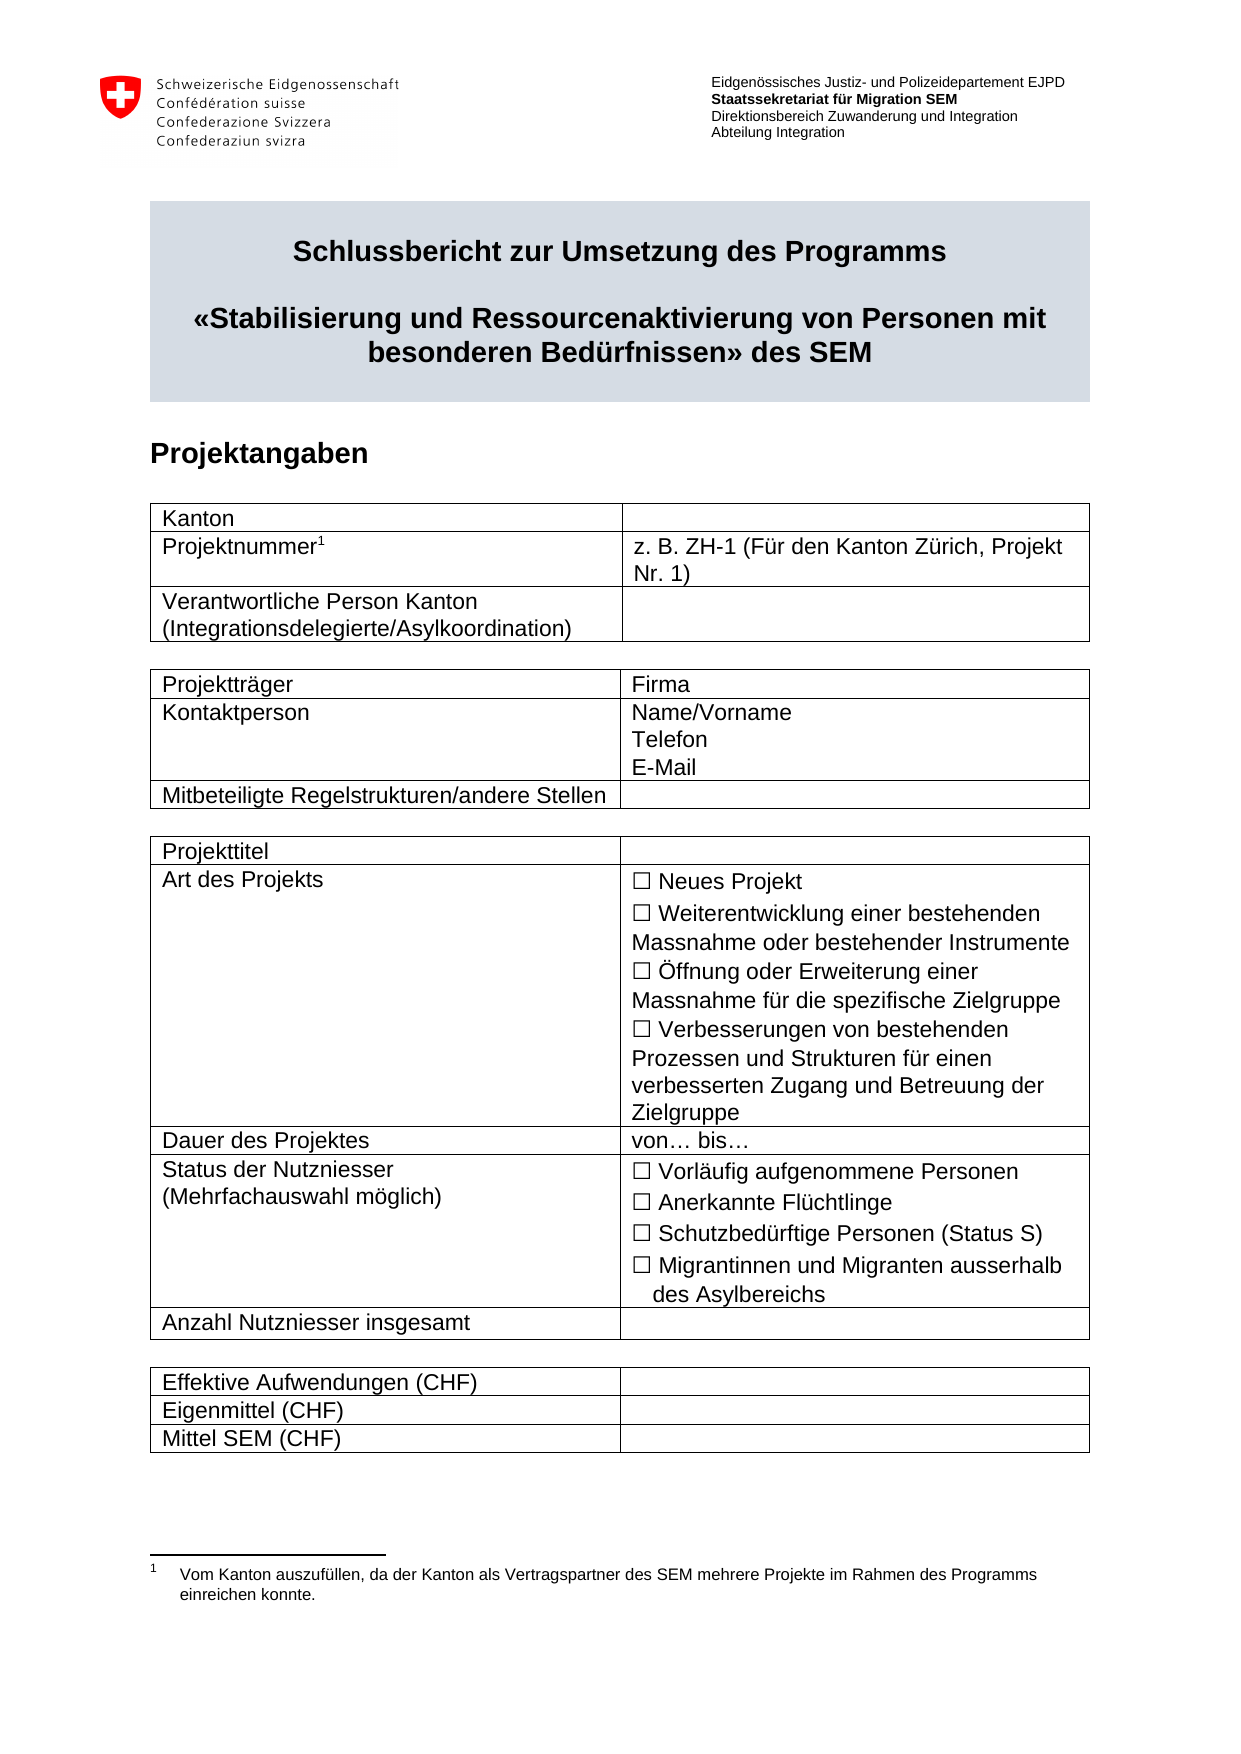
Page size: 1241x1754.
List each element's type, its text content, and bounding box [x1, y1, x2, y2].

table_cell Mitbeteiligte Regelstrukturen/andere Stellen [151, 781, 620, 808]
text Schlussbericht zur Umsetzung des Programms [150, 234, 1090, 268]
table_cell [623, 587, 1089, 641]
table_cell Status der Nutzniesser (Mehrfachauswahl möglich) [151, 1155, 620, 1307]
picture [100, 75, 399, 168]
table_cell [621, 1425, 1089, 1452]
table_cell z. B. ZH-1 (Für den Kanton Zürich, Projekt Nr. 1) [623, 532, 1089, 586]
table_header Projekttitel [151, 837, 620, 864]
table_cell [621, 781, 1089, 808]
table_cell Mittel SEM (CHF) [151, 1425, 620, 1452]
table_cell Kontaktperson [151, 699, 620, 780]
table_cell von… bis… [621, 1127, 1089, 1154]
table_cell Verantwortliche Person Kanton (Integrationsdelegierte/Asylkoordination) [151, 587, 622, 641]
table_header [623, 504, 1089, 531]
table_cell [621, 1396, 1089, 1423]
table_cell Vorläufig aufgenommene Personen Anerkannte Flüchtlinge Schutzbedürftige Personen (Status S) Migrantinnen und Migranten ausserhalb des Asylbereichs [621, 1155, 1089, 1307]
table_header [621, 837, 1089, 864]
table_cell Eigenmittel (CHF) [151, 1396, 620, 1423]
table_cell Name/Vorname Telefon E-Mail [621, 699, 1089, 780]
table_header Firma [621, 670, 1089, 697]
table_cell Anzahl Nutzniesser insgesamt [151, 1308, 620, 1339]
table_cell [621, 1308, 1089, 1339]
table_header Kanton [151, 504, 622, 531]
table_header [621, 1368, 1089, 1395]
table_header Effektive Aufwendungen (CHF) [151, 1368, 620, 1395]
text «Stabilisierung und Ressourcenaktivierung von Personen mit besonderen Bedürfnissen» des SEM [150, 301, 1090, 368]
table_cell Projektnummer [151, 532, 622, 586]
table_cell Art des Projekts [151, 865, 620, 1126]
text Projektangaben [150, 436, 1090, 469]
table_cell Neues Projekt Weiterentwicklung einer bestehenden Massnahme oder bestehender Instrumente Öffnung oder Erweiterung einer Massnahme für die spezifische Zielgruppe Verbesserungen von bestehenden Prozessen und Strukturen für einen verbesserten Zugang und Betreuung der Zielgruppe [621, 865, 1089, 1126]
table_header Projektträger [151, 670, 620, 697]
table_cell Dauer des Projektes [151, 1127, 620, 1154]
